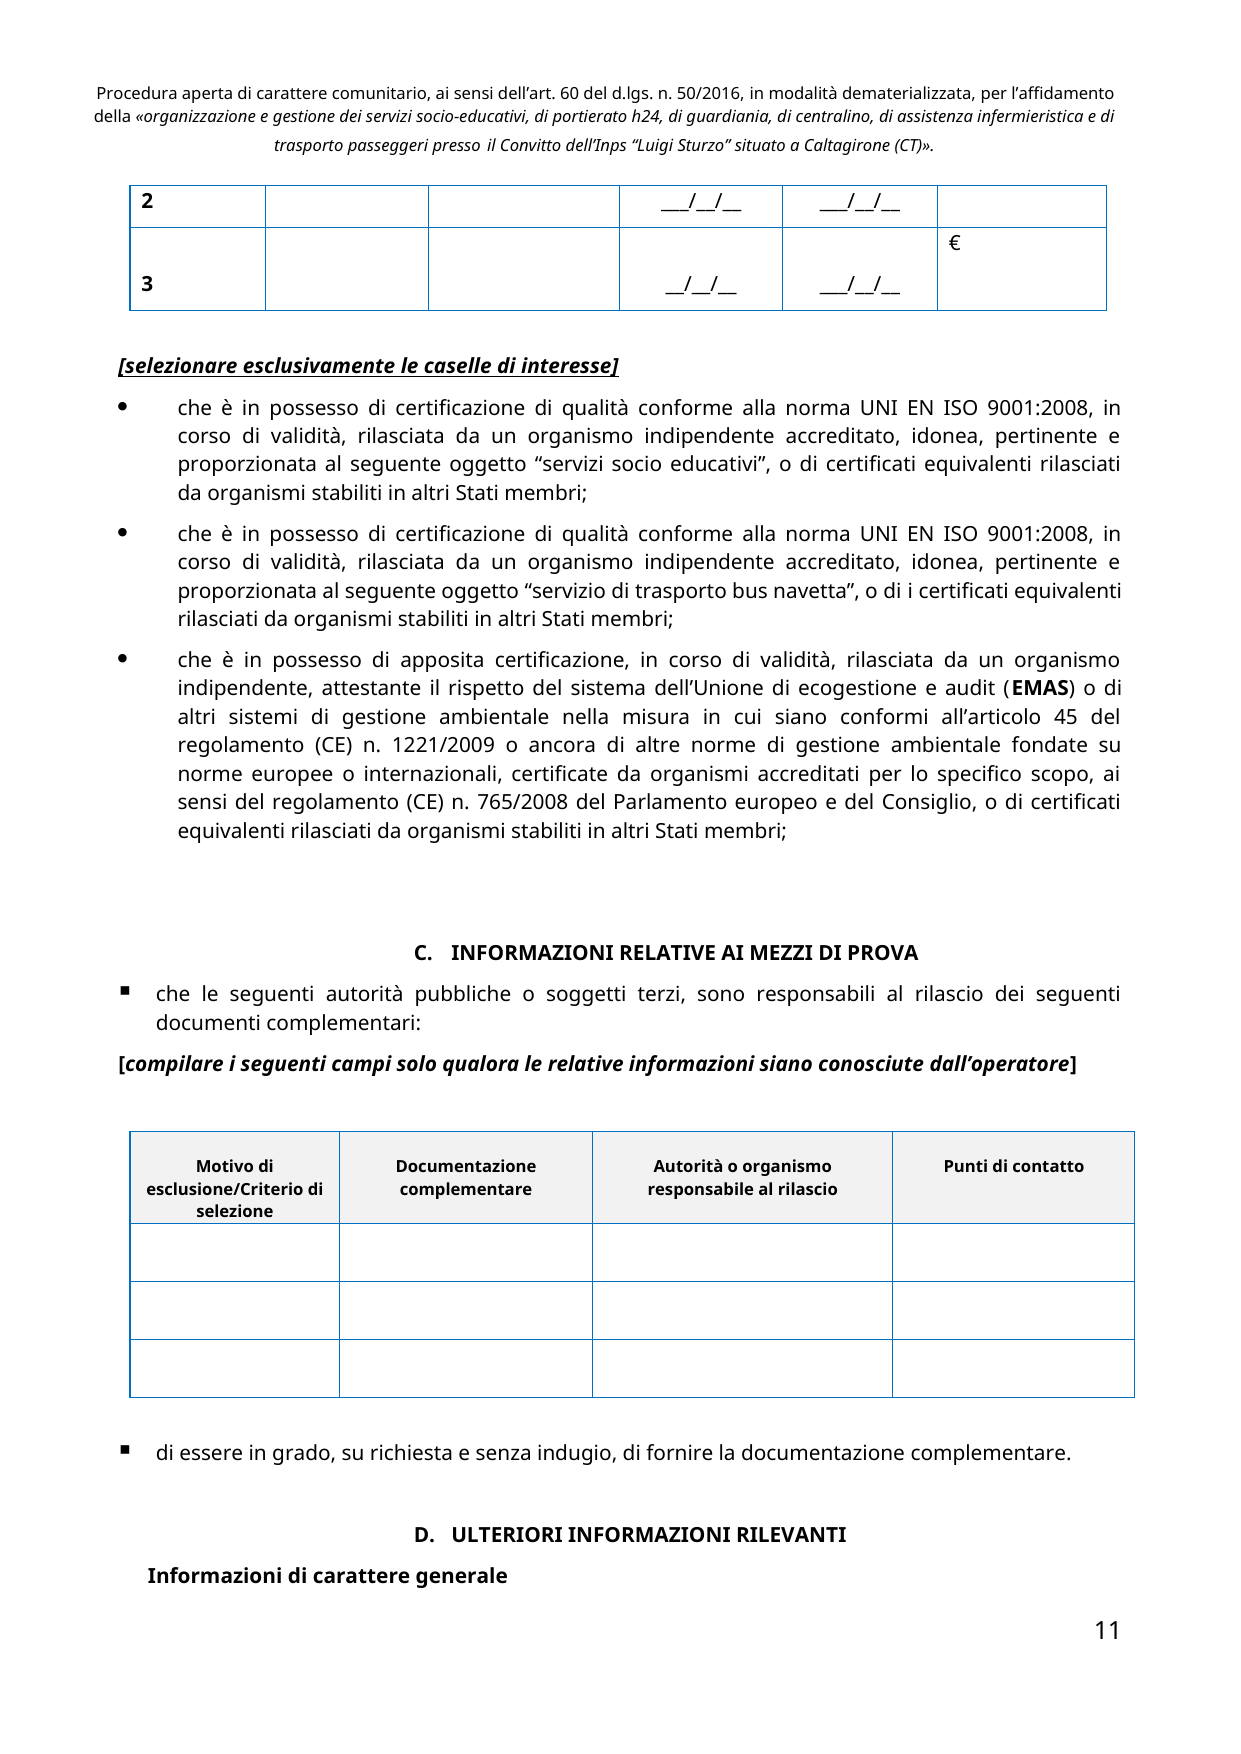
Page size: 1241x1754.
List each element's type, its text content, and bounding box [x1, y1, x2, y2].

table_cell [266, 186, 428, 227]
table_cell € [938, 186, 1106, 227]
text [compilare i seguenti campi solo qualora le relative informazioni siano conosciute dall’operatore] [118, 1049, 1122, 1077]
table_cell [266, 228, 428, 310]
table_cell [593, 1282, 892, 1339]
table_header Documentazione complementare [340, 1132, 592, 1223]
table_cell [340, 1282, 592, 1339]
text [selezionare esclusivamente le caselle di interesse] [118, 352, 1122, 380]
table_cell [429, 228, 619, 310]
table_cell ___/__/__ [783, 228, 937, 310]
table_cell [593, 1224, 892, 1281]
table_cell [340, 1340, 592, 1397]
list che è in possesso di apposita certificazione, in corso di validità, rilasciata da un organismo indipendente, attestante il rispetto del sistema dell’Unione di ecogestione e audit (EMAS) o di altri sistemi di gestione ambientale nella misura in cui siano conformi all’articolo 45 del regolamento (CE) n. 1221/2009 o ancora di altre norme di gestione ambientale fondate su norme europee o internazionali, certificate da organismi accreditati per lo specifico scopo, ai sensi del regolamento (CE) n. 765/2008 del Parlamento europeo e del Consiglio, o di certificati equivalenti rilasciati da organismi stabiliti in altri Stati membri; [118, 645, 1122, 844]
table_cell [340, 1224, 592, 1281]
table_cell 3 [131, 228, 265, 310]
table_cell [593, 1340, 892, 1397]
table_cell __/__/__ [620, 228, 782, 310]
list che è in possesso di certificazione di qualità conforme alla norma UNI EN ISO 9001:2008, in corso di validità, rilasciata da un organismo indipendente accreditato, idonea, pertinente e proporzionata al seguente oggetto “servizi socio educativi”, o di certificati equivalenti rilasciati da organismi stabiliti in altri Stati membri; [118, 393, 1122, 506]
table_cell [429, 186, 619, 227]
list che è in possesso di certificazione di qualità conforme alla norma UNI EN ISO 9001:2008, in corso di validità, rilasciata da un organismo indipendente accreditato, idonea, pertinente e proporzionata al seguente oggetto “servizio di trasporto bus navetta”, o di i certificati equivalenti rilasciati da organismi stabiliti in altri Stati membri; [118, 519, 1122, 633]
table_header Autorità o organismo responsabile al rilascio [593, 1132, 892, 1223]
list ULTERIORI INFORMAZIONI RILEVANTI [413, 1521, 1122, 1549]
table_cell [131, 1224, 339, 1281]
table_cell [893, 1224, 1134, 1281]
list che le seguenti autorità pubbliche o soggetti terzi, sono responsabili al rilascio dei seguenti documenti complementari: [118, 979, 1122, 1037]
table_cell [893, 1282, 1134, 1339]
list di essere in grado, su richiesta e senza indugio, di fornire la documentazione complementare. [118, 1438, 1122, 1467]
table_cell [131, 1282, 339, 1339]
table_cell [893, 1340, 1134, 1397]
table_header Motivo di esclusione/Criterio di selezione [131, 1132, 339, 1223]
table_cell € [938, 228, 1106, 310]
table_cell ___/__/__ [783, 186, 937, 227]
list INFORMAZIONI RELATIVE AI MEZZI DI PROVA [413, 938, 1122, 967]
text Informazioni di carattere generale [118, 1562, 1122, 1590]
table_cell [131, 1340, 339, 1397]
table_cell ___/__/__ [620, 186, 782, 227]
table_header Punti di contatto [893, 1132, 1134, 1223]
table_cell 2 [131, 186, 265, 227]
